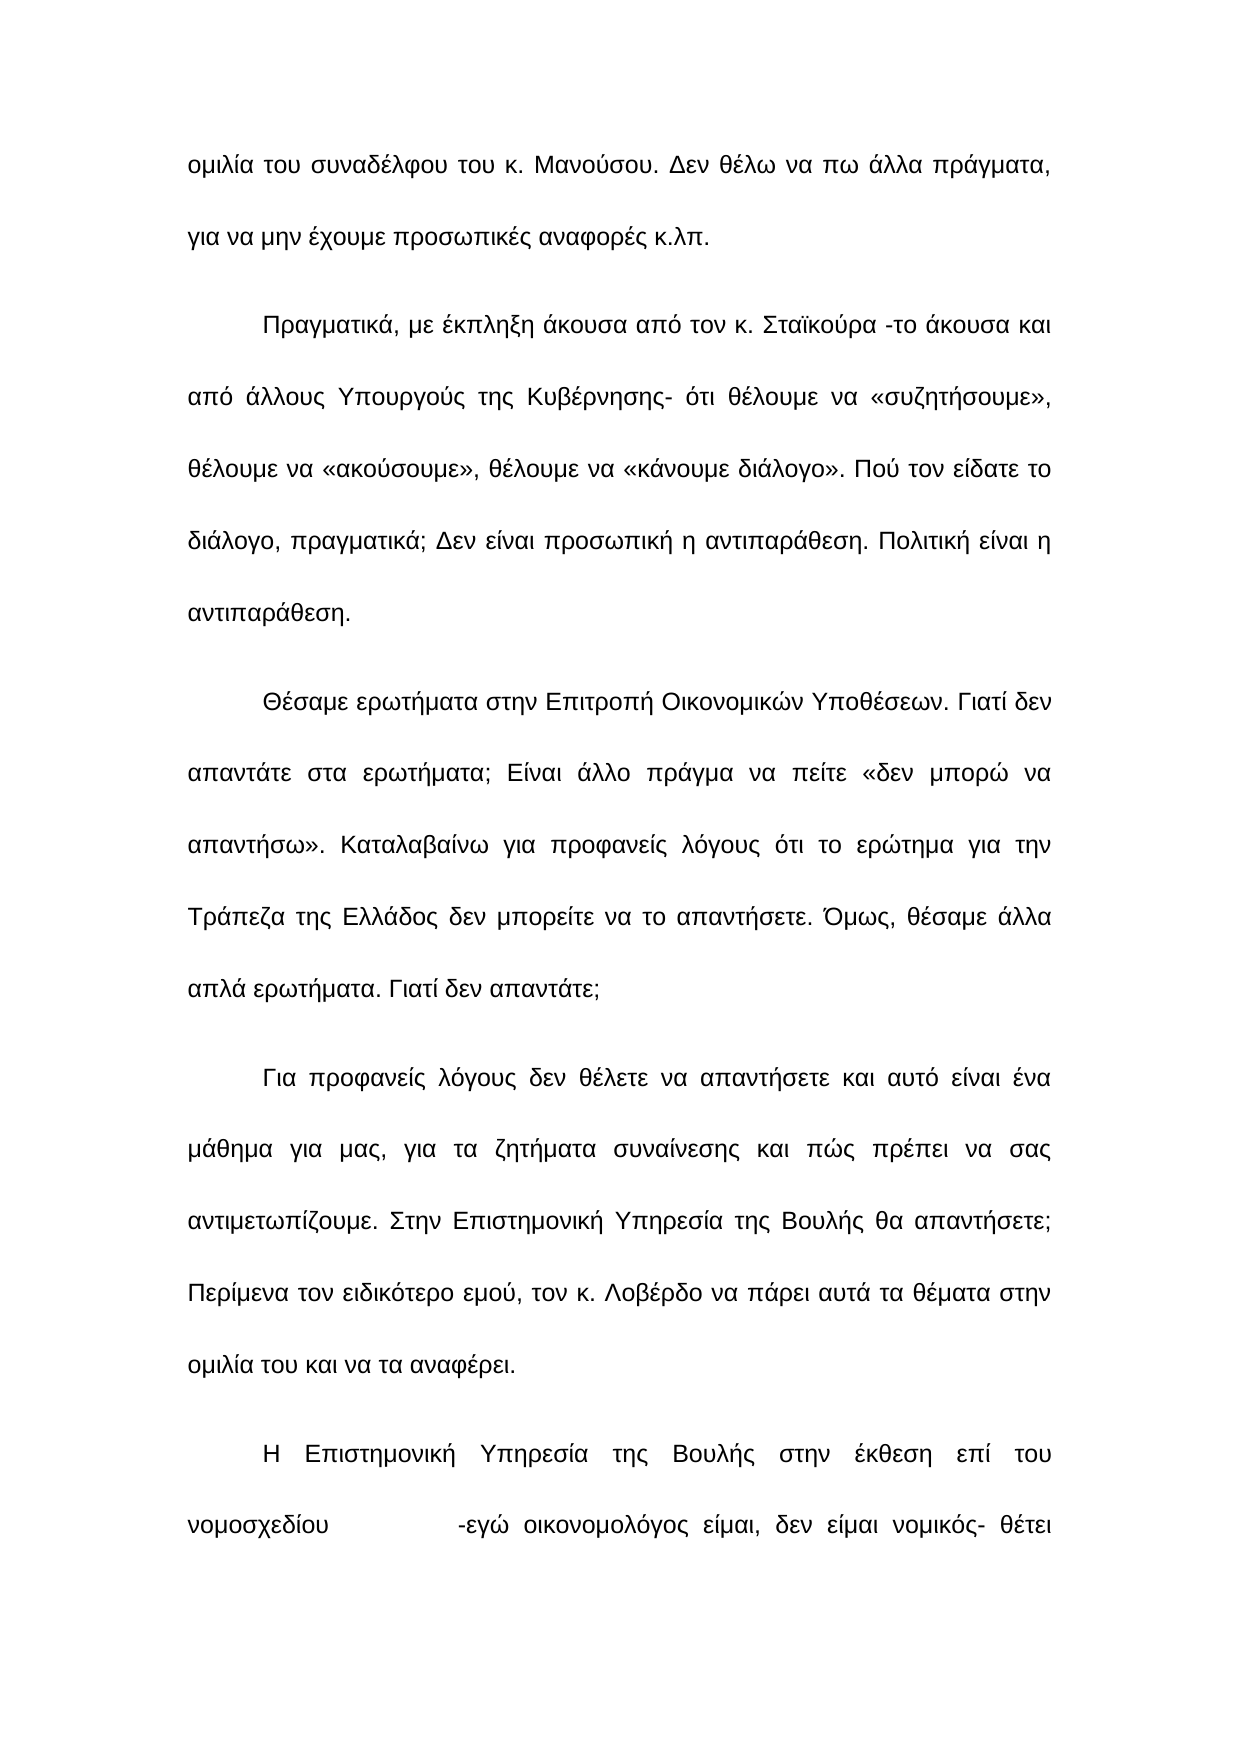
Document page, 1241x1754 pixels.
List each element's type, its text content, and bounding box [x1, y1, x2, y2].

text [187, 150, 1053, 251]
text Θέσαμε ερωτήματα στην Επιτροπή Οικονομικών Υποθέσεων. Γιατί δεν απαντάτε στα ερωτήματα; Είναι άλλο πράγμα να πείτε «δεν μπορώ να απαντήσω». Καταλαβαίνω για προφανείς λόγους ότι το ερώτημα για την Τράπεζα της Ελλάδος δεν μπορείτε να το απαντήσετε. Όμως, θέσαμε άλλα απλά ερωτήματα. Γιατί δεν απαντάτε; [187, 686, 1053, 1003]
text Για προφανείς λόγους δεν θέλετε να απαντήσετε και αυτό είναι ένα μάθημα για μας, για τα ζητήματα συναίνεσης και πώς πρέπει να σας αντιμετωπίζουμε. Στην Επιστημονική Υπηρεσία της Βουλής θα απαντήσετε; Περίμενα τον ειδικότερο εμού, τον κ. Λοβέρδο να πάρει αυτά τα θέματα στην ομιλία του και να τα αναφέρει. [187, 1062, 1053, 1379]
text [187, 1438, 1053, 1539]
text Πραγματικά, με έκπληξη άκουσα από τον κ. Σταϊκούρα -το άκουσα και από άλλους Υπουργούς της Κυβέρνησης- ότι θέλουμε να «συζητήσουμε», θέλουμε να «ακούσουμε», θέλουμε να «κάνουμε διάλογο». Πού τον είδατε το διάλογο, πραγματικά; Δεν είναι προσωπική η αντιπαράθεση. Πολιτική είναι η αντιπαράθεση. [187, 310, 1053, 627]
